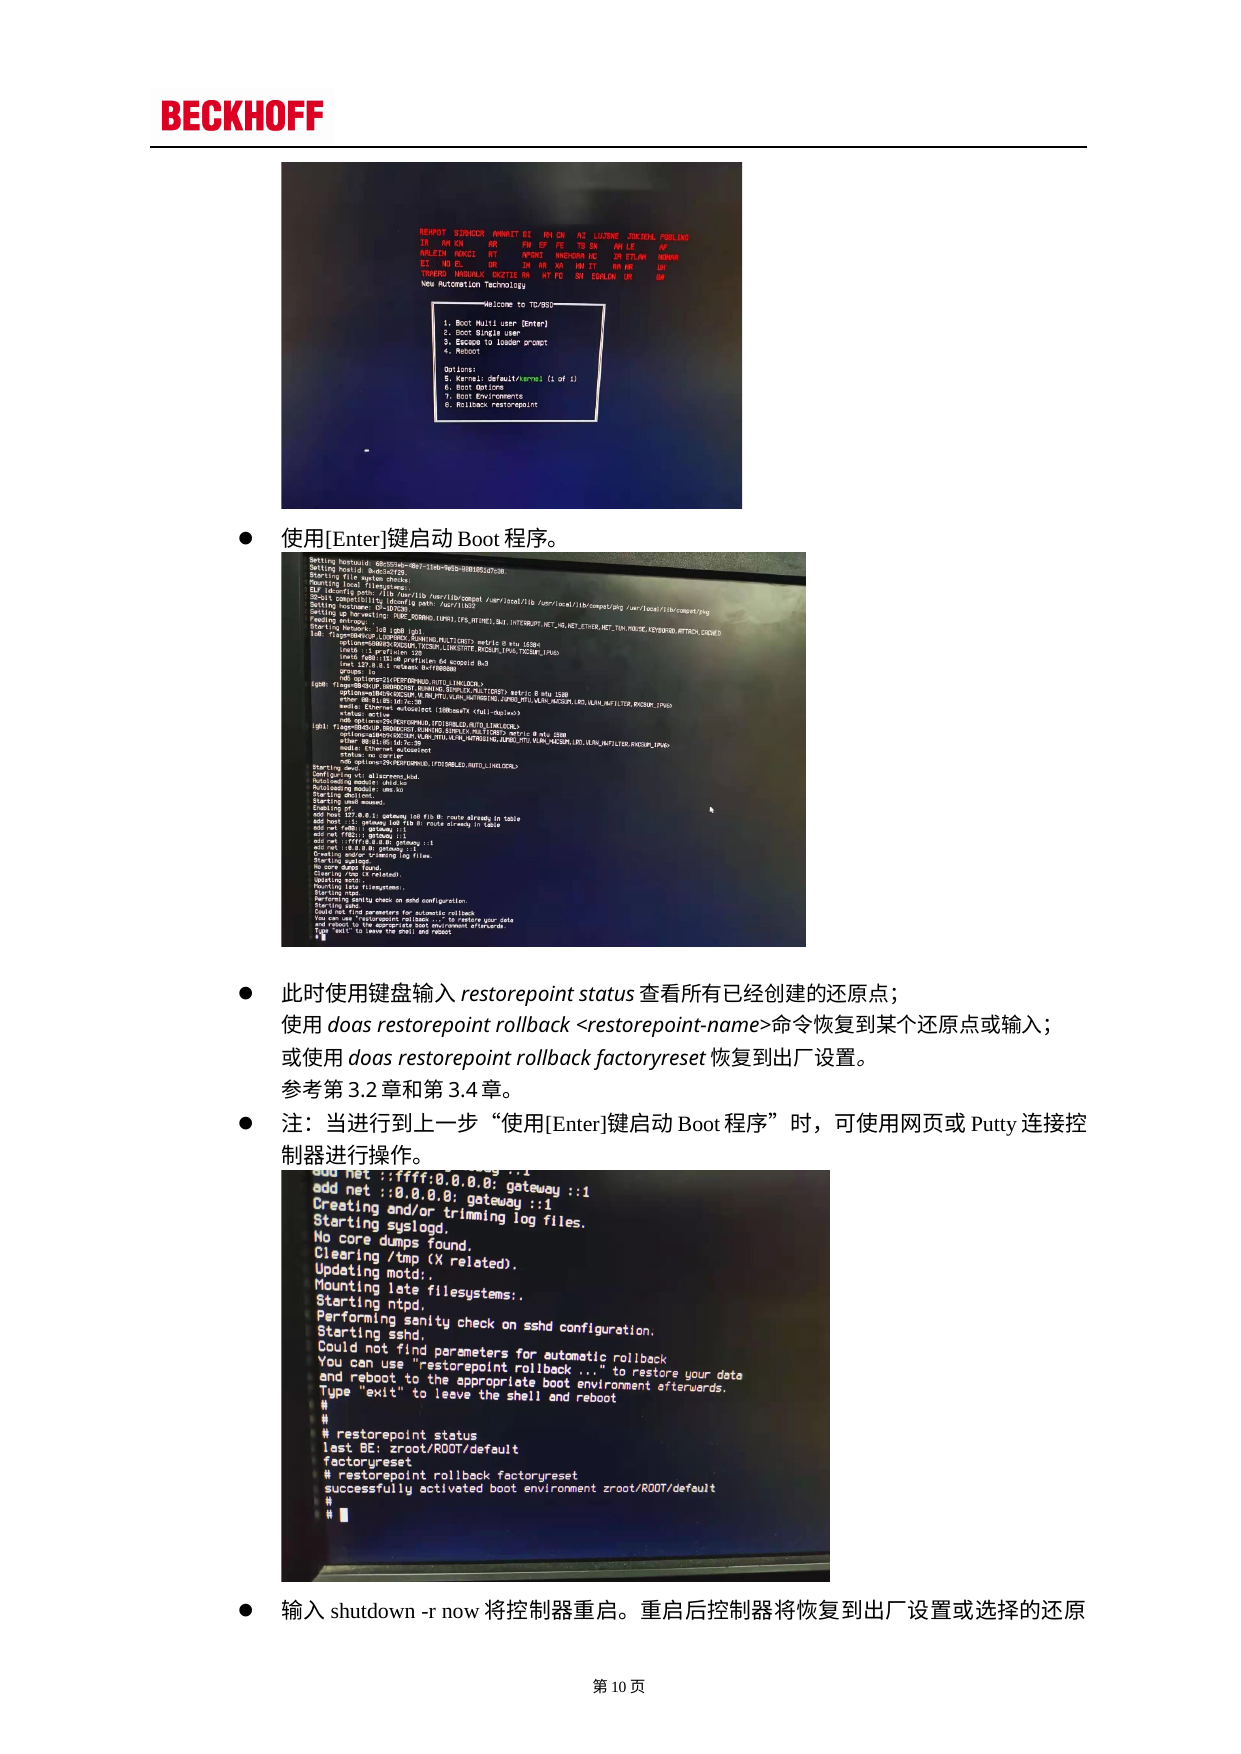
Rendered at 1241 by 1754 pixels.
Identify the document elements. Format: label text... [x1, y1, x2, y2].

picture [281, 552, 806, 947]
picture [281, 1170, 830, 1582]
list 或使用doas restorepoint rollback factoryreset恢复到出厂设置。 [281, 1040, 1087, 1073]
list 此时使用键盘输入restorepoint status查看所有已经创建的还原点； [237, 975, 1087, 1008]
picture [281, 162, 743, 509]
list 参考第4.2章和第4.4章。 [281, 1073, 1087, 1105]
picture [150, 88, 334, 144]
list 使用doas restorepoint rollback <restorepoint-name>命令恢复到某个还原点或输入； [281, 1008, 1087, 1040]
list 输入shutdown -r now将控制器重启。重启后控制器将恢复到出厂设置或选择的还原点。 [237, 1593, 1087, 1625]
list 使用[Enter]键启动Boot程序。 [237, 520, 1087, 553]
list 注：当进行到上一步“使用[Enter]键启动Boot程序”时，可使用网页或Putty连接控制器进行操作。 [237, 1105, 1087, 1170]
